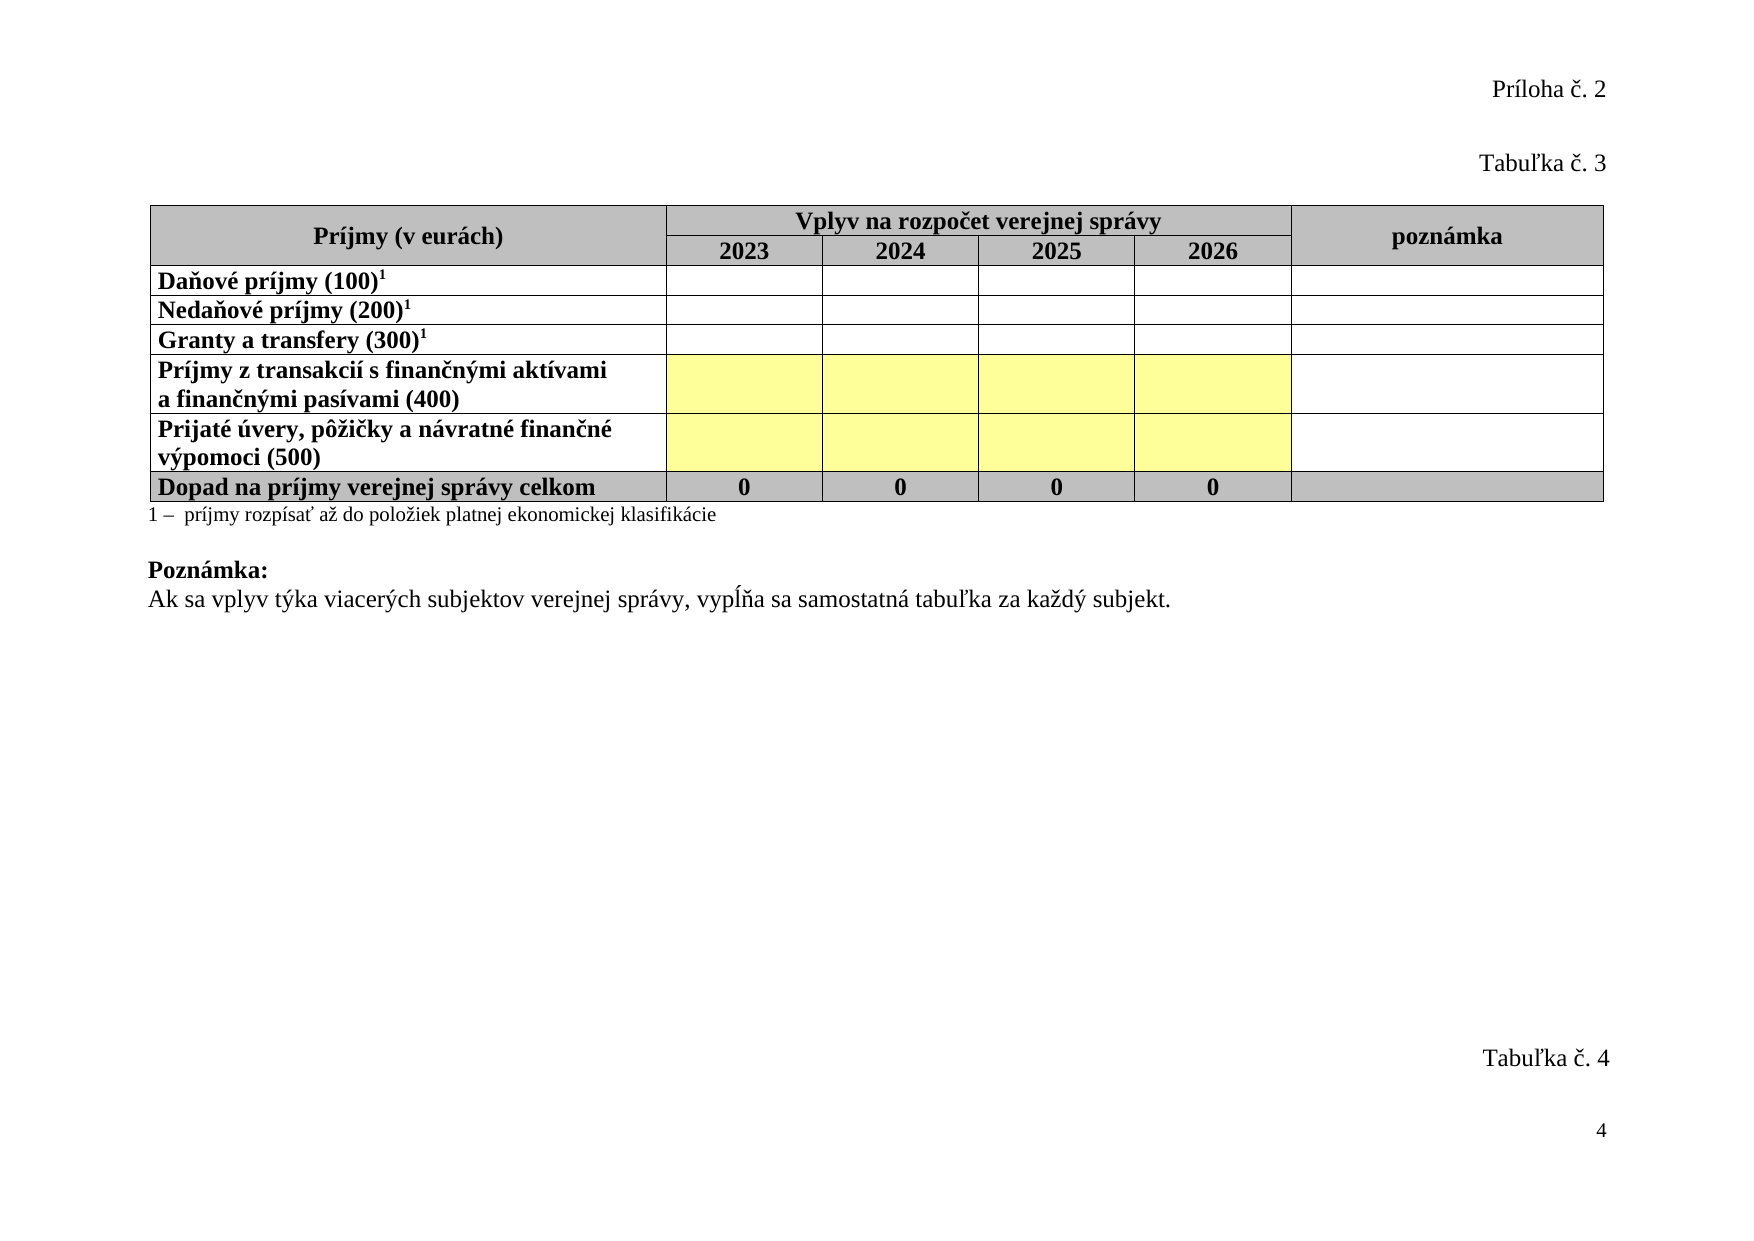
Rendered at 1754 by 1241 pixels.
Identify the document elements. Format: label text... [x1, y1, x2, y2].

table_cell Nedaňové príjmy (200)1 [151, 296, 666, 324]
text Poznámka: [148, 555, 1606, 584]
text 1 – príjmy rozpísať až do položiek platnej ekonomickej klasifikácie [148, 502, 1606, 526]
table_cell [667, 414, 822, 471]
table_cell 0 [667, 472, 822, 501]
table_cell [979, 355, 1134, 413]
table_cell [1292, 472, 1603, 501]
table_cell [823, 325, 978, 354]
table_cell 2023 [667, 236, 822, 265]
text Tabuľka č. 4 [148, 1043, 1609, 1072]
table_header Príjmy (v eurách) [151, 206, 666, 265]
text Ak sa vplyv týka viacerých subjektov verejnej správy, vypĺňa sa samostatná tabuľka za každý subjekt. [148, 584, 1606, 612]
table_cell 2024 [823, 236, 978, 265]
table_cell [823, 414, 978, 471]
table_cell [1135, 414, 1291, 471]
table_cell [823, 355, 978, 413]
table_cell 2026 [1135, 236, 1291, 265]
table_cell [979, 296, 1134, 324]
table_cell 0 [823, 472, 978, 501]
table_cell Daňové príjmy (100)1 [151, 266, 666, 294]
table_cell [979, 266, 1134, 294]
table_cell Granty a transfery (300)1 [151, 325, 666, 354]
table_cell [979, 325, 1134, 354]
table_cell [823, 296, 978, 324]
table_cell [823, 266, 978, 294]
table_cell [1292, 325, 1603, 354]
table_cell [667, 325, 822, 354]
table_cell [1135, 296, 1291, 324]
table_cell 0 [979, 472, 1134, 501]
table_cell [667, 355, 822, 413]
table_cell [979, 414, 1134, 471]
table_cell 2025 [979, 236, 1134, 265]
table_cell [1292, 355, 1603, 413]
table_cell [1292, 296, 1603, 324]
table_header poznámka [1292, 206, 1603, 265]
table_cell Príjmy z transakcií s finančnými aktívami a finančnými pasívami (400) [151, 355, 666, 413]
table_cell [667, 266, 822, 294]
table_cell Dopad na príjmy verejnej správy celkom [151, 472, 666, 501]
table_cell [1292, 414, 1603, 471]
table_cell [1135, 266, 1291, 294]
table_cell 0 [1135, 472, 1291, 501]
table_cell [1292, 266, 1603, 294]
table_cell Prijaté úvery, pôžičky a návratné finančné výpomoci (500) [151, 414, 666, 471]
table_header Vplyv na rozpočet verejnej správy [667, 206, 1291, 235]
text Tabuľka č. 3 [148, 148, 1606, 176]
table_cell [667, 296, 822, 324]
table_cell [1135, 355, 1291, 413]
table_cell [1135, 325, 1291, 354]
